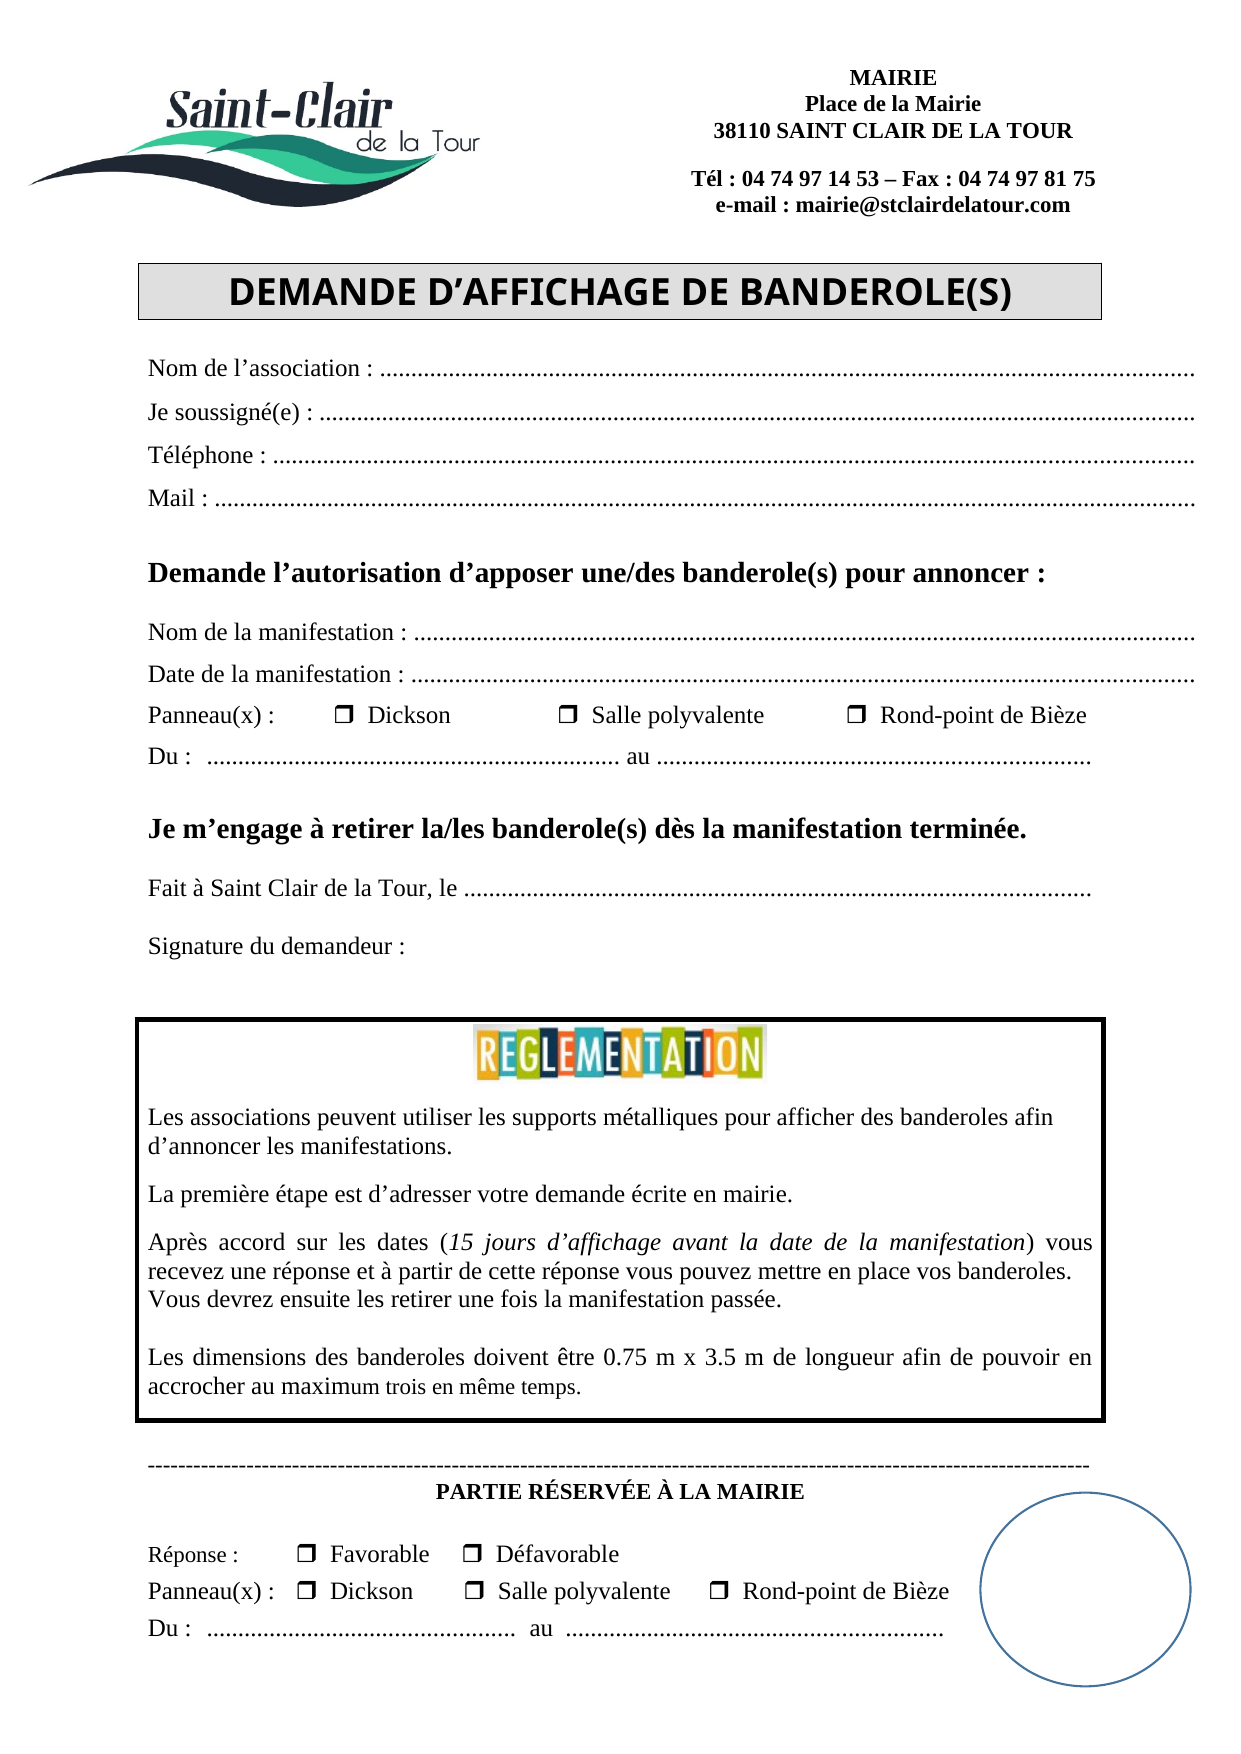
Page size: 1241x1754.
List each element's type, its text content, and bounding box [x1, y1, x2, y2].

text Vous devrez ensuite les retirer une fois la manifestation passée. [148, 1284, 1093, 1313]
text Du : au [148, 741, 1093, 770]
text Les dimensions des banderoles doivent être 0.75 m x 3.5 m de longueur afin de pouvoir en accrocher au maximum trois en même temps. [148, 1342, 1093, 1399]
text Fait à Saint Clair de , le [148, 873, 1093, 902]
text Panneau(x) : Dickson Salle polyvalente Rond-point de Bièze [148, 1576, 980, 1605]
text Du : au [148, 1613, 995, 1642]
text La première étape est d’adresser votre demande écrite en mairie. [148, 1179, 1093, 1208]
text Les associations peuvent utiliser les supports métalliques pour afficher des banderoles afin d’annoncer les manifestations. [148, 1102, 1093, 1160]
text Réponse : Favorable Défavorable [148, 1539, 993, 1568]
text DEMANDE D’AFFICHAGE DE BANDEROLE(S) [139, 264, 1101, 319]
text Demande l’autorisation d’apposer une/des banderole(s) pour annoncer : [148, 555, 1093, 588]
text Mail : [148, 483, 1093, 512]
text Signature du demandeur : [148, 931, 1093, 960]
text Je soussigné(e) : [148, 397, 1093, 425]
text Panneau(x) : Dickson Salle polyvalente Rond-point de Bièze [148, 700, 1093, 729]
text Date de la manifestation : [148, 659, 1093, 687]
text Téléphone : [148, 440, 1093, 468]
picture [26, 76, 485, 210]
text PARTIE RÉSERVÉE À LA MAIRIE [148, 1478, 1093, 1504]
text Après accord sur les dates (15 jours d’affichage avant la date de la manifestation) vous recevez une réponse et à partir de cette réponse vous pouvez mettre en place vos banderoles. [148, 1227, 1093, 1284]
picture [473, 1024, 768, 1084]
text Nom de l’association : [148, 353, 1093, 382]
text Nom de la manifestation : [148, 617, 1093, 646]
text Je m’engage à retirer la/les banderole(s) dès la manifestation terminée. [148, 811, 1093, 845]
